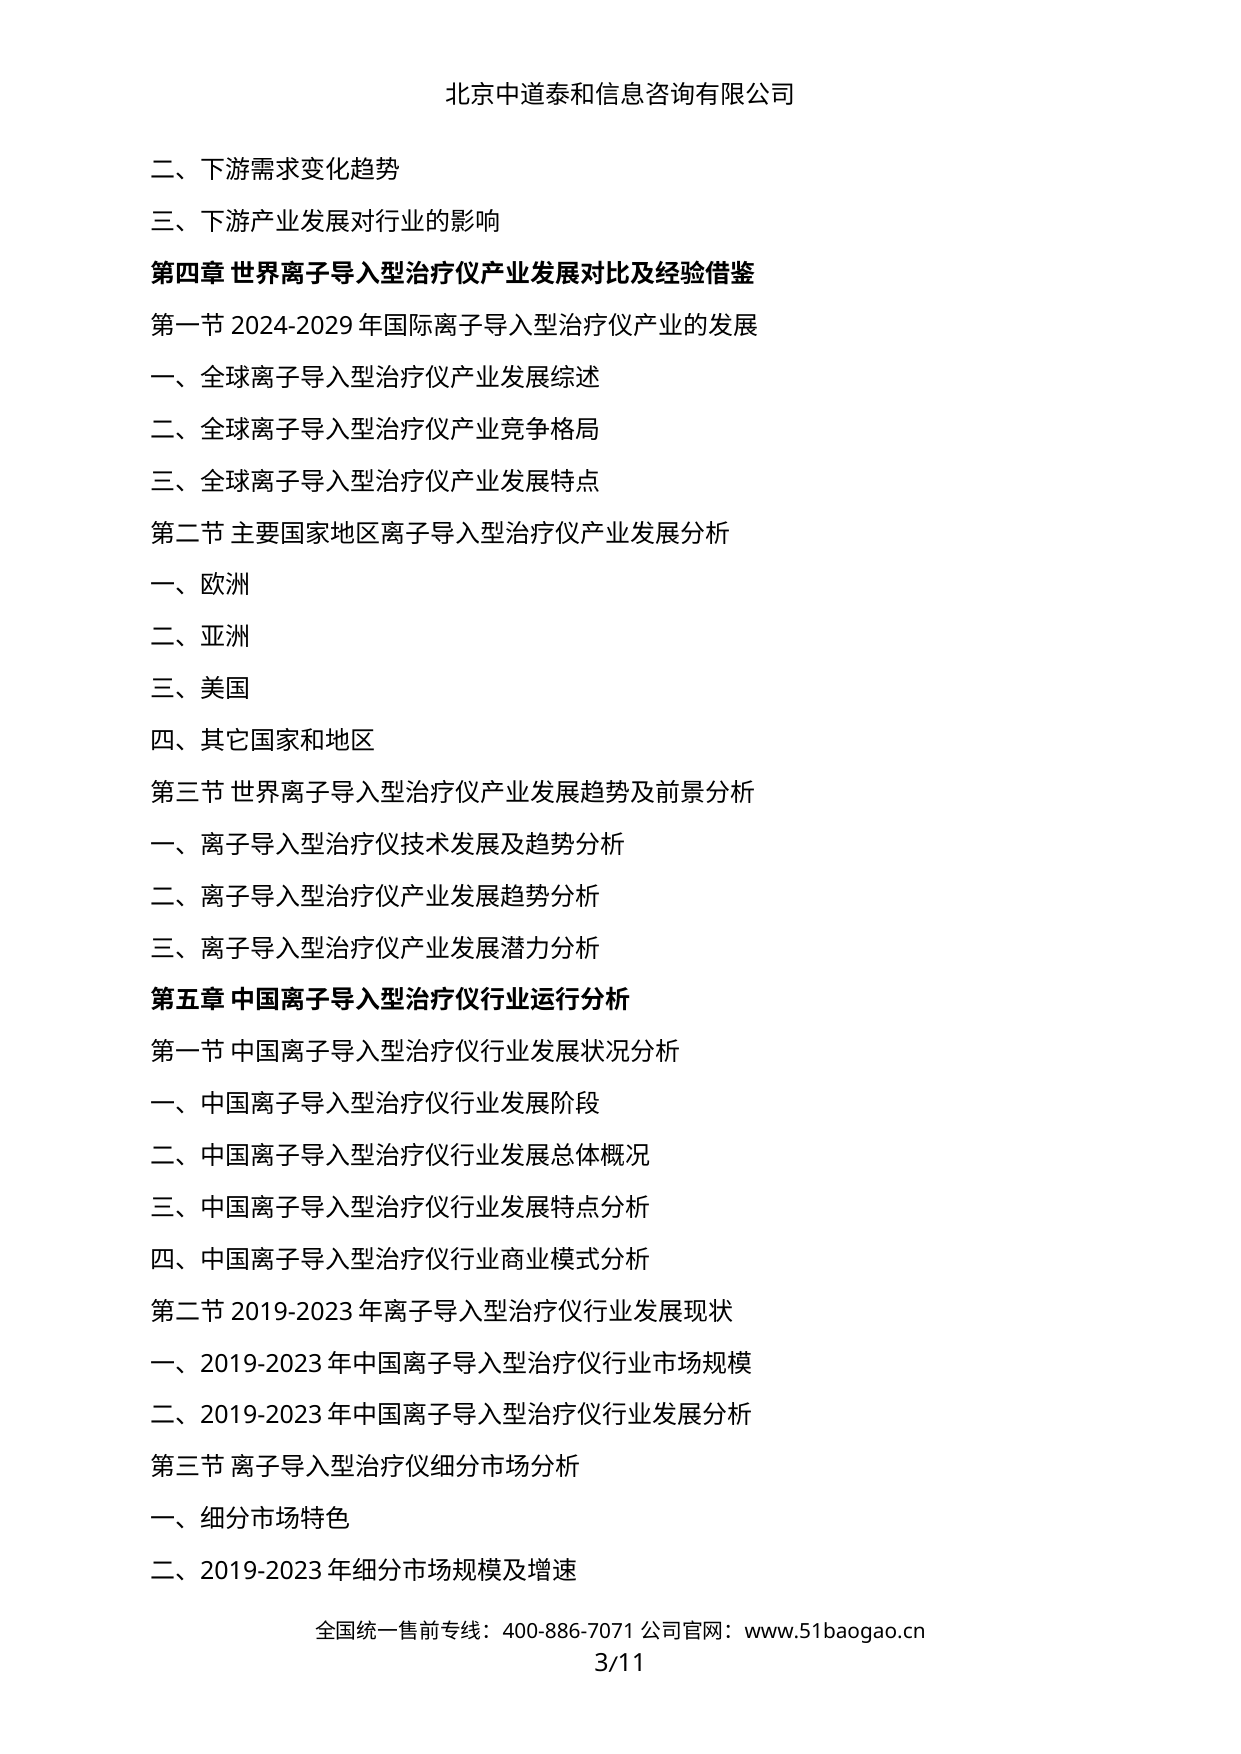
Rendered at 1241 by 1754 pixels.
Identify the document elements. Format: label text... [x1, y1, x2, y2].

text 二、2019-2023年细分市场规模及增速 [150, 1551, 1090, 1587]
text 三、全球离子导入型治疗仪产业发展特点 [150, 461, 1090, 497]
text 二、全球离子导入型治疗仪产业竞争格局 [150, 409, 1090, 446]
text 一、细分市场特色 [150, 1499, 1090, 1535]
text 三、下游产业发展对行业的影响 [150, 202, 1090, 238]
text 第三节 世界离子导入型治疗仪产业发展趋势及前景分析 [150, 772, 1090, 809]
text 三、离子导入型治疗仪产业发展潜力分析 [150, 928, 1090, 964]
text 第五章 中国离子导入型治疗仪行业运行分析 [150, 980, 1090, 1016]
text 一、全球离子导入型治疗仪产业发展综述 [150, 357, 1090, 394]
text 二、亚洲 [150, 617, 1090, 653]
text 四、中国离子导入型治疗仪行业商业模式分析 [150, 1239, 1090, 1276]
text 一、2019-2023年中国离子导入型治疗仪行业市场规模 [150, 1343, 1090, 1379]
text 三、美国 [150, 669, 1090, 705]
text 第二节 2019-2023年离子导入型治疗仪行业发展现状 [150, 1291, 1090, 1327]
text 第三节 离子导入型治疗仪细分市场分析 [150, 1447, 1090, 1483]
text 四、其它国家和地区 [150, 721, 1090, 757]
text 第四章 世界离子导入型治疗仪产业发展对比及经验借鉴 [150, 254, 1090, 290]
text 一、欧洲 [150, 565, 1090, 601]
text 二、离子导入型治疗仪产业发展趋势分析 [150, 876, 1090, 912]
text 第一节 2024-2029年国际离子导入型治疗仪产业的发展 [150, 306, 1090, 342]
text 第一节 中国离子导入型治疗仪行业发展状况分析 [150, 1032, 1090, 1068]
text 二、2019-2023年中国离子导入型治疗仪行业发展分析 [150, 1395, 1090, 1431]
text 一、中国离子导入型治疗仪行业发展阶段 [150, 1084, 1090, 1120]
text 二、中国离子导入型治疗仪行业发展总体概况 [150, 1136, 1090, 1172]
text 二、下游需求变化趋势 [150, 150, 1090, 186]
text 三、中国离子导入型治疗仪行业发展特点分析 [150, 1187, 1090, 1224]
text 一、离子导入型治疗仪技术发展及趋势分析 [150, 824, 1090, 861]
text 第二节 主要国家地区离子导入型治疗仪产业发展分析 [150, 513, 1090, 549]
